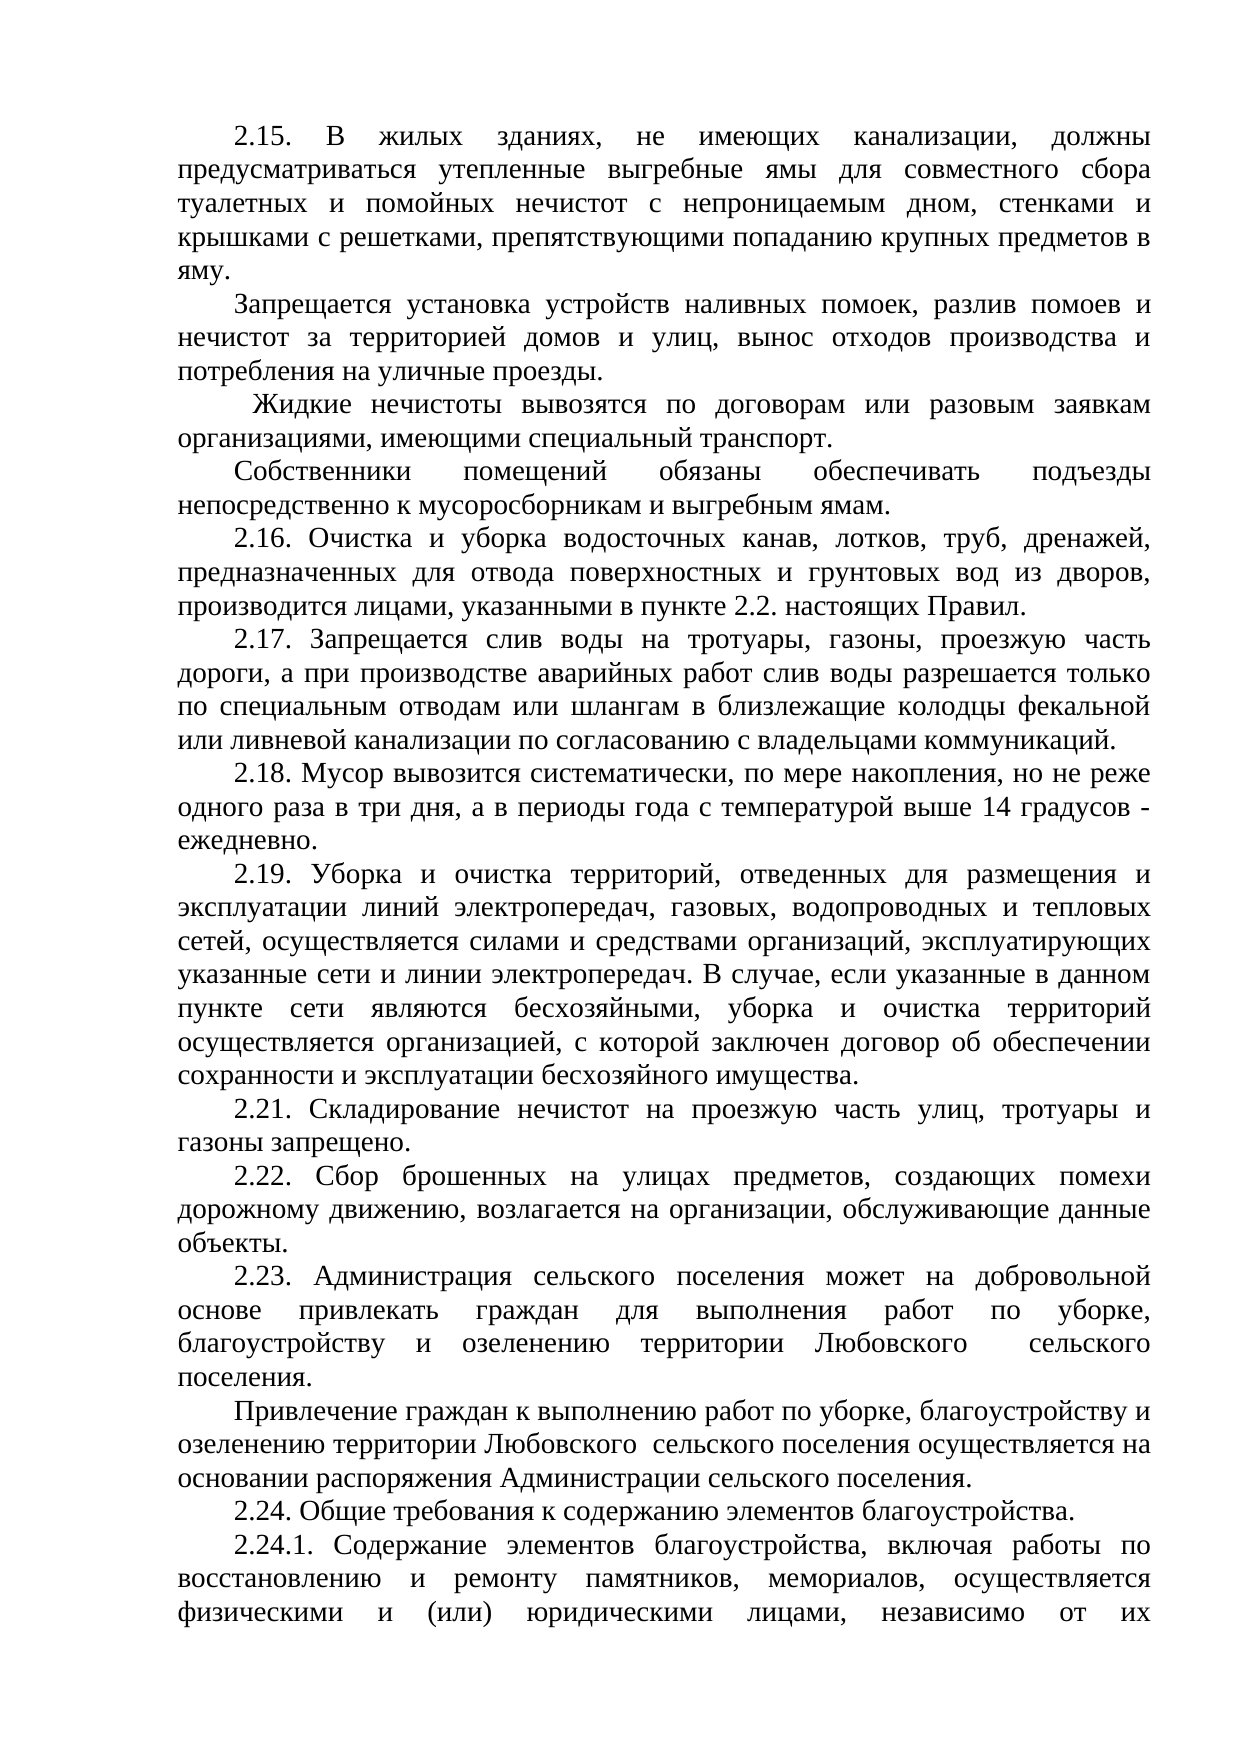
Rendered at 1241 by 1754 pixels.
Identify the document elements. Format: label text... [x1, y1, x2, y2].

text 2.17. Запрещается слив воды на тротуары, газоны, проезжую часть дороги, а при производстве аварийных работ слив воды разрешается только по специальным отводам или шлангам в близлежащие колодцы фекальной или ливневой канализации по согласованию с владельцами коммуникаций. [177, 621, 1152, 755]
text Привлечение граждан к выполнению работ по уборке, благоустройству и озеленению территории Любовского сельского поселения осуществляется на основании распоряжения Администрации сельского поселения. [177, 1393, 1152, 1493]
text 2.19. Уборка и очистка территорий, отведенных для размещения и эксплуатации линий электропередач, газовых, водопроводных и тепловых сетей, осуществляется силами и средствами организаций, эксплуатирующих указанные сети и линии электропередач. В случае, если указанные в данном пункте сети являются бесхозяйными, уборка и очистка территорий осуществляется организацией, с которой заключен договор об обеспечении сохранности и эксплуатации бесхозяйного имущества. [177, 856, 1152, 1091]
text 2.21. Складирование нечистот на проезжую часть улиц, тротуары и газоны запрещено. [177, 1091, 1152, 1158]
text 2.15. В жилых зданиях, не имеющих канализации, должны предусматриваться утепленные выгребные ямы для совместного сбора туалетных и помойных нечистот с непроницаемым дном, стенками и крышками с решетками, препятствующими попаданию крупных предметов в яму. [177, 118, 1152, 286]
text Запрещается установка устройств наливных помоек, разлив помоев и нечистот за территорией домов и улиц, вынос отходов производства и потребления на уличные проезды. [177, 286, 1152, 386]
text Жидкие нечистоты вывозятся по договорам или разовым заявкам организациями, имеющими специальный транспорт. [177, 386, 1152, 453]
text Собственники помещений обязаны обеспечивать подъезды непосредственно к мусоросборникам и выгребным ямам. [177, 453, 1152, 521]
text 2.22. Сбор брошенных на улицах предметов, создающих помехи дорожному движению, возлагается на организации, обслуживающие данные объекты. [177, 1158, 1152, 1258]
text 2.16. Очистка и уборка водосточных канав, лотков, труб, дренажей, предназначенных для отвода поверхностных и грунтовых вод из дворов, производится лицами, указанными в пункте 2.2. настоящих Правил. [177, 521, 1152, 621]
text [177, 1527, 1152, 1627]
text 2.18. Мусор вывозится систематически, по мере накопления, но не реже одного раза в три дня, а в периоды года с температурой выше 14 градусов - ежедневно. [177, 755, 1152, 856]
text 2.24. Общие требования к содержанию элементов благоустройства. [177, 1493, 1152, 1527]
text 2.23. Администрация сельского поселения может на добровольной основе привлекать граждан для выполнения работ по уборке, благоустройству и озеленению территории Любовского сельского поселения. [177, 1258, 1152, 1393]
